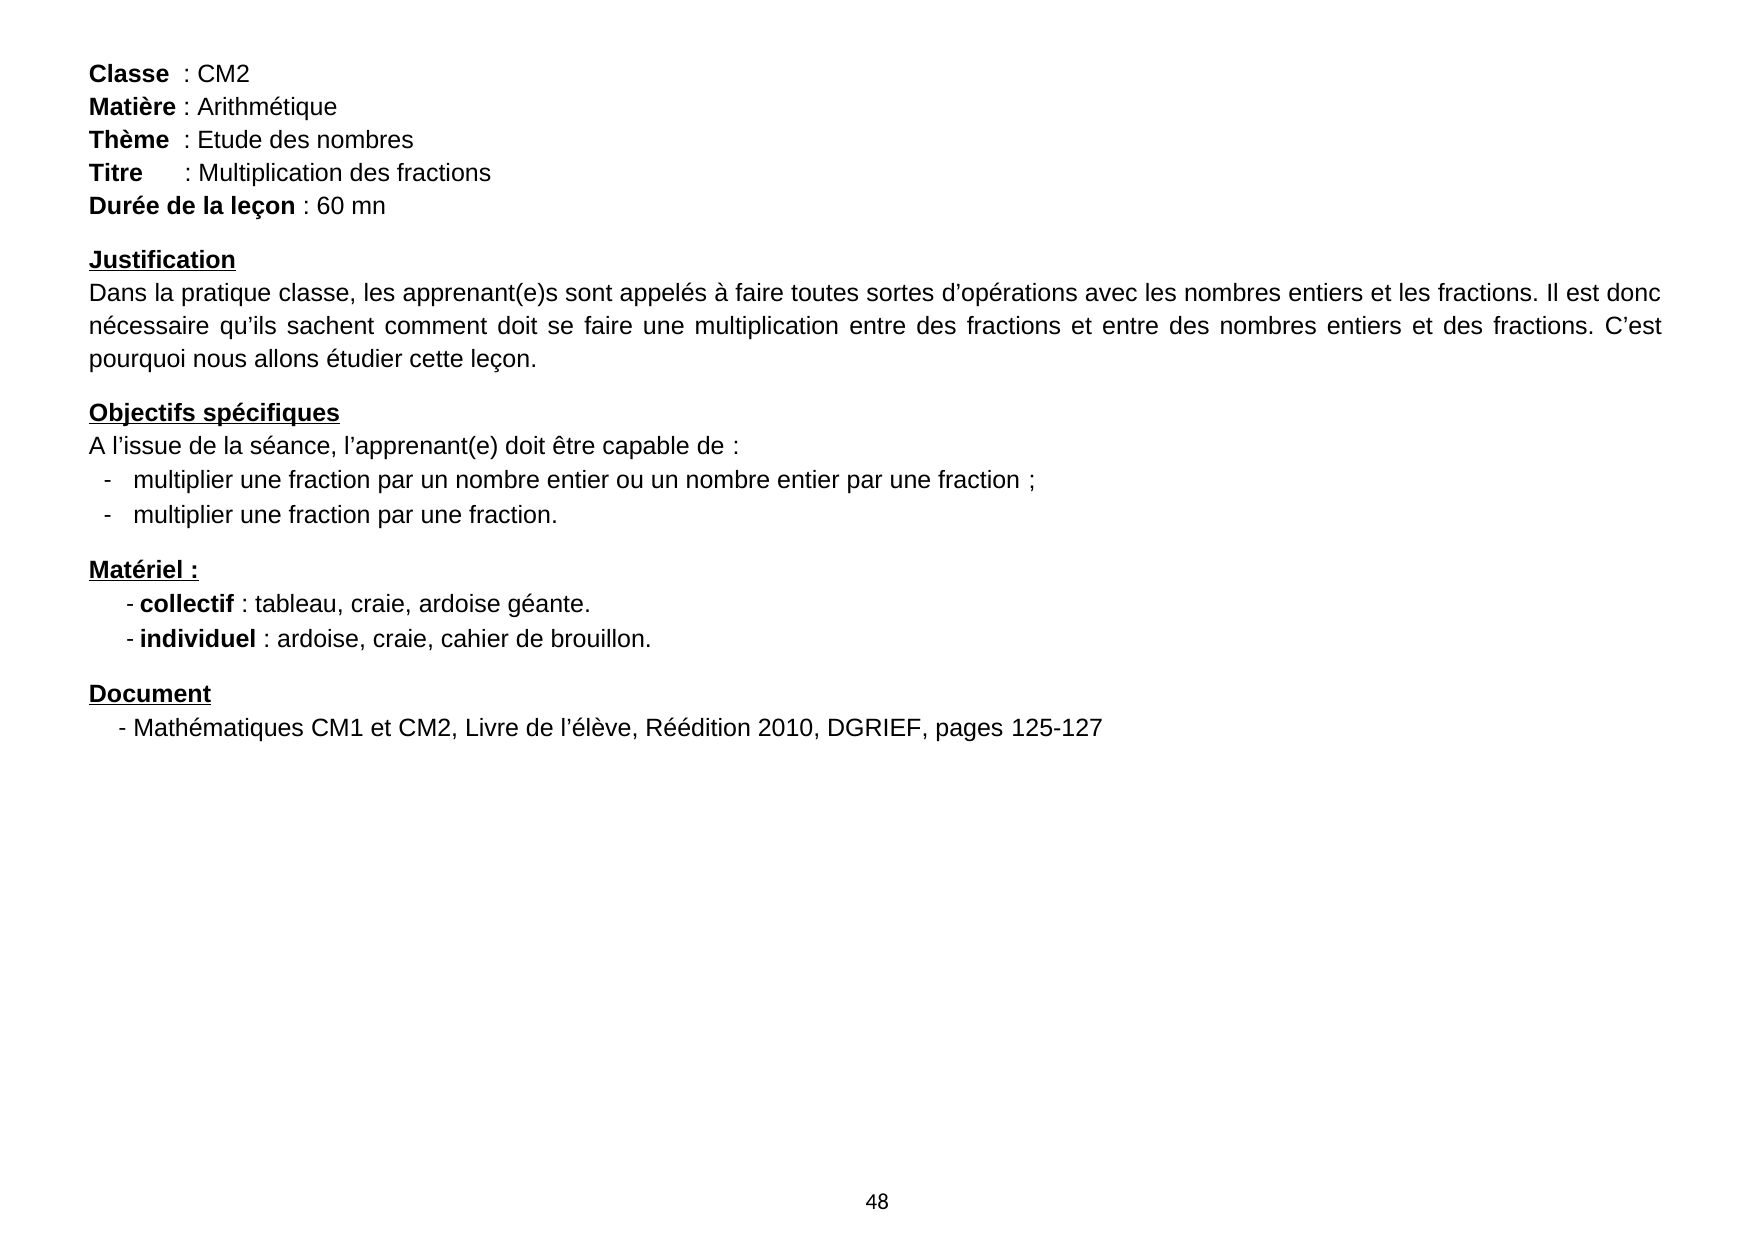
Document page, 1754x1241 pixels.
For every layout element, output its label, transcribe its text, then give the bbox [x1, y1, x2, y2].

text Thème : Etude des nombres [89, 125, 1665, 154]
text Objectifs spécifiques [89, 398, 1665, 427]
list multiplier une fraction par un nombre entier ou un nombre entier par une fraction ; [103, 464, 1665, 494]
text Titre : Multiplication des fractions [89, 158, 1665, 187]
text A l’issue de la séance, l’apprenant(e) doit être capable de : [89, 431, 1665, 460]
text Matière : Arithmétique [89, 92, 1665, 121]
text Durée de la leçon : 60 mn [89, 191, 1665, 220]
text Classe : CM2 [89, 59, 1665, 88]
list collectif : tableau, craie, ardoise géante. [126, 588, 1665, 618]
list individuel : ardoise, craie, cahier de brouillon. [126, 623, 1665, 653]
text Matériel : [89, 555, 1665, 583]
text Justification [89, 245, 1665, 274]
text Dans la pratique classe, les apprenant(e)s sont appelés à faire toutes sortes d’opérations avec les nombres entiers et les fractions. Il est donc nécessaire qu’ils sachent comment doit se faire une multiplication entre des fractions et entre des nombres entiers et des fractions. C’est pourquoi nous allons étudier cette leçon. [89, 278, 1665, 373]
list Mathématiques CM1 et CM2, Livre de l’élève, Réédition 2010, DGRIEF, pages 125-127 [118, 712, 1665, 742]
text Document [89, 679, 1665, 707]
list multiplier une fraction par une fraction. [103, 499, 1665, 529]
